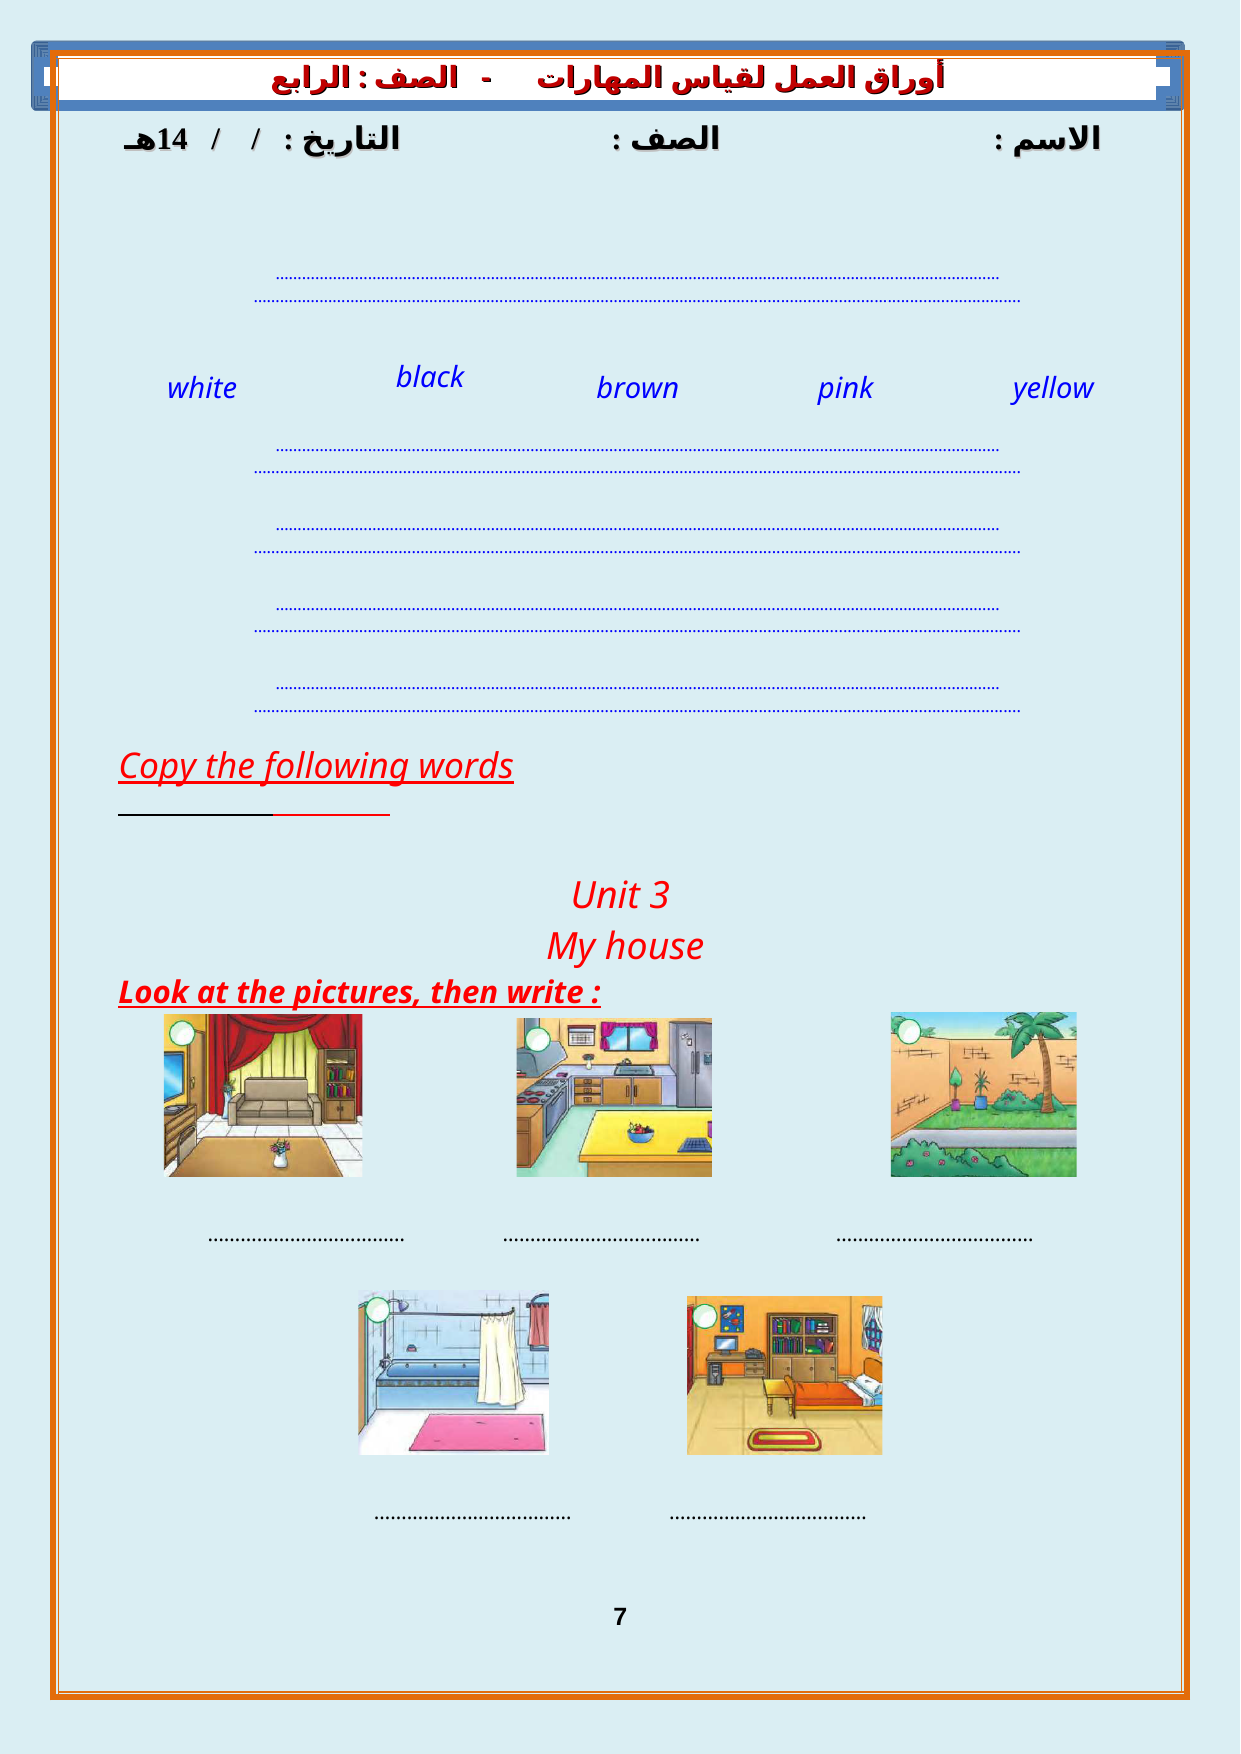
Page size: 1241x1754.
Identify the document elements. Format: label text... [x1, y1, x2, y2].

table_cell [118, 207, 1157, 328]
text My house [118, 919, 1122, 970]
text Unit 3 [118, 868, 1122, 919]
table_cell brown [534, 328, 742, 410]
text Look at the pictures, then write : [118, 970, 1122, 1013]
text ……………………………… ……………………………… [118, 1497, 1122, 1525]
table_cell white [118, 328, 326, 410]
table_cell black [326, 328, 534, 410]
text Copy the following words [118, 741, 1122, 789]
table_cell yellow [949, 328, 1157, 410]
text ……………………………… ……………………………… ……………………………… [118, 1219, 1122, 1248]
table_cell pink [742, 328, 949, 410]
